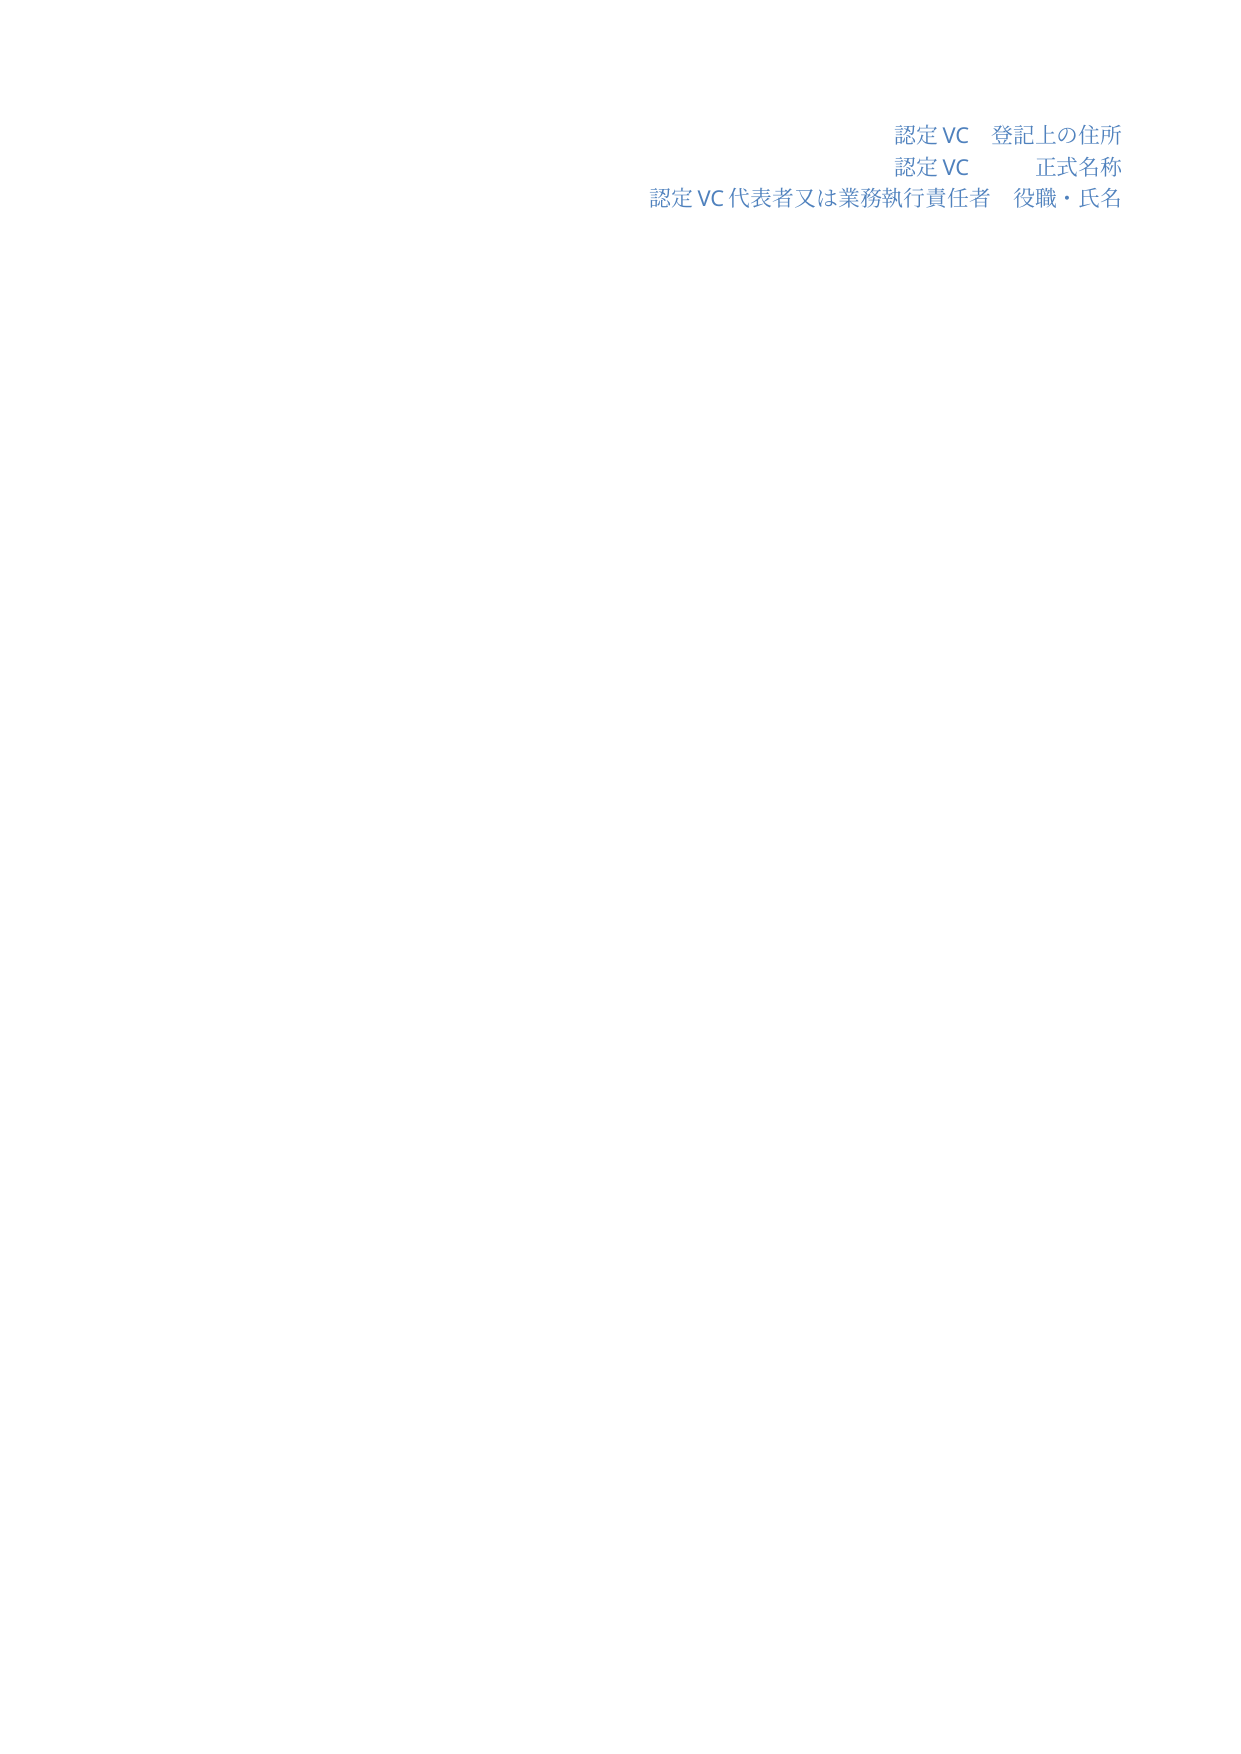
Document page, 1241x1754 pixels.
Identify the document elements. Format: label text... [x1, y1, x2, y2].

text 認定VC 登記上の住所 [118, 118, 1122, 150]
text 認定VC代表者又は業務執行責任者 役職・氏名 [118, 181, 1122, 213]
text 認定VC 正式名称 [118, 150, 1122, 181]
